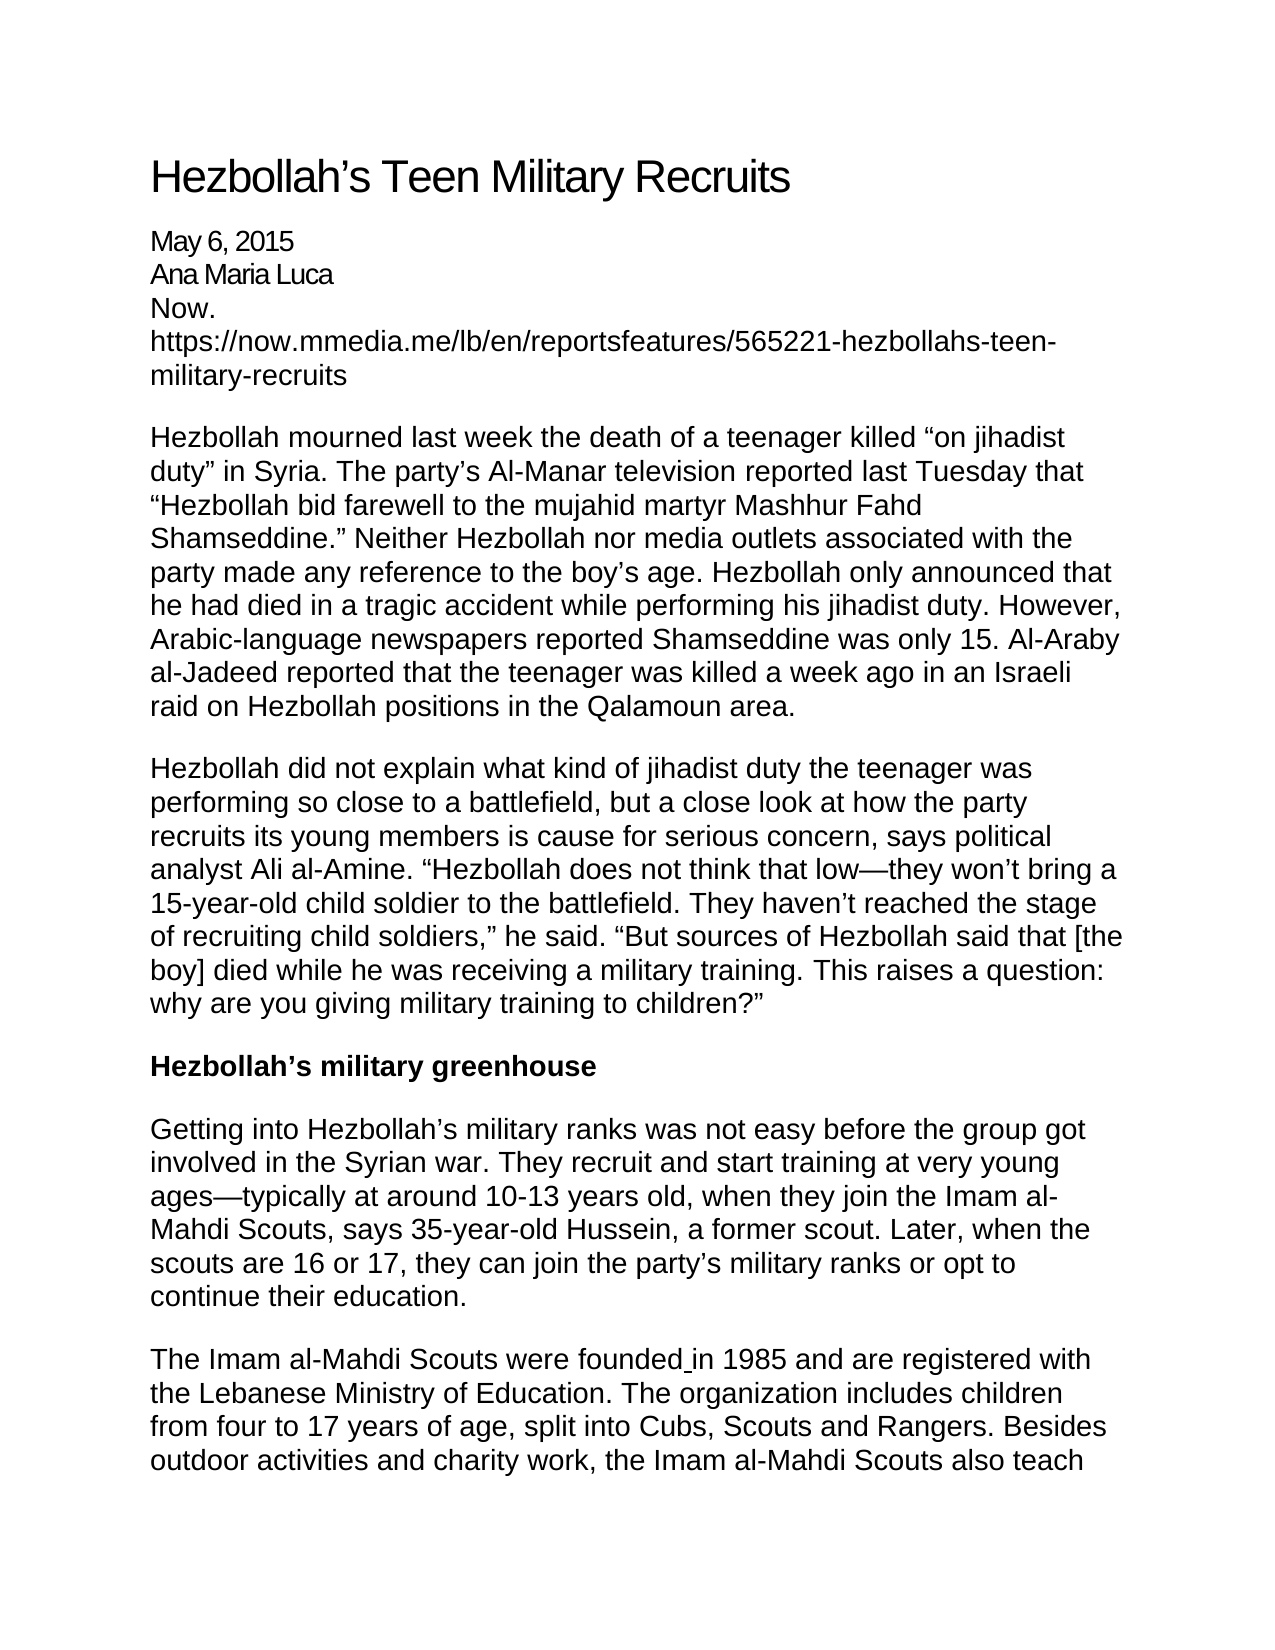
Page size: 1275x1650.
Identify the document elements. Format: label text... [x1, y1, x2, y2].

text Hezbollah’s Teen Military Recruits [150, 150, 1125, 203]
text May 6, 2015 [150, 223, 1125, 257]
text Hezbollah mourned last week the death of a teenager killed “on jihadist duty” in Syria. The party’s Al-Manar television reported last Tuesday that “Hezbollah bid farewell to the mujahid martyr Mashhur Fahd Shamseddine.” Neither Hezbollah nor media outlets associated with the party made any reference to the boy’s age. Hezbollah only announced that he had died in a tragic accident while performing his jihadist duty. However, Arabic-language newspapers reported Shamseddine was only 15. Al-Araby al-Jadeed reported that the teenager was killed a week ago in an Israeli raid on Hezbollah positions in the Qalamoun area. [150, 420, 1125, 722]
text Hezbollah’s military greenhouse [150, 1049, 1125, 1082]
text Now. [150, 291, 1125, 324]
text Ana Maria Luca [150, 257, 1125, 291]
text Hezbollah did not explain what kind of jihadist duty the teenager was performing so close to a battlefield, but a close look at how the party recruits its young members is cause for serious concern, says political analyst Ali al-Amine. “Hezbollah does not think that low—they won’t bring a 15-year-old child soldier to the battlefield. They haven’t reached the stage of recruiting child soldiers,” he said. “But sources of Hezbollah said that [the boy] died while he was receiving a military training. This raises a question: why are you giving military training to children?” [150, 751, 1125, 1020]
text https://now.mmedia.me/lb/en/reportsfeatures/565221-hezbollahs-teen-military-recruits [150, 324, 1125, 391]
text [150, 1342, 1125, 1476]
text Getting into Hezbollah’s military ranks was not easy before the group got involved in the Syrian war. They recruit and start training at very young ages—typically at around 10-13 years old, when they join the Imam al-Mahdi Scouts, says 35-year-old Hussein, a former scout. Later, when the scouts are 16 or 17, they can join the party’s military ranks or opt to continue their education. [150, 1112, 1125, 1313]
